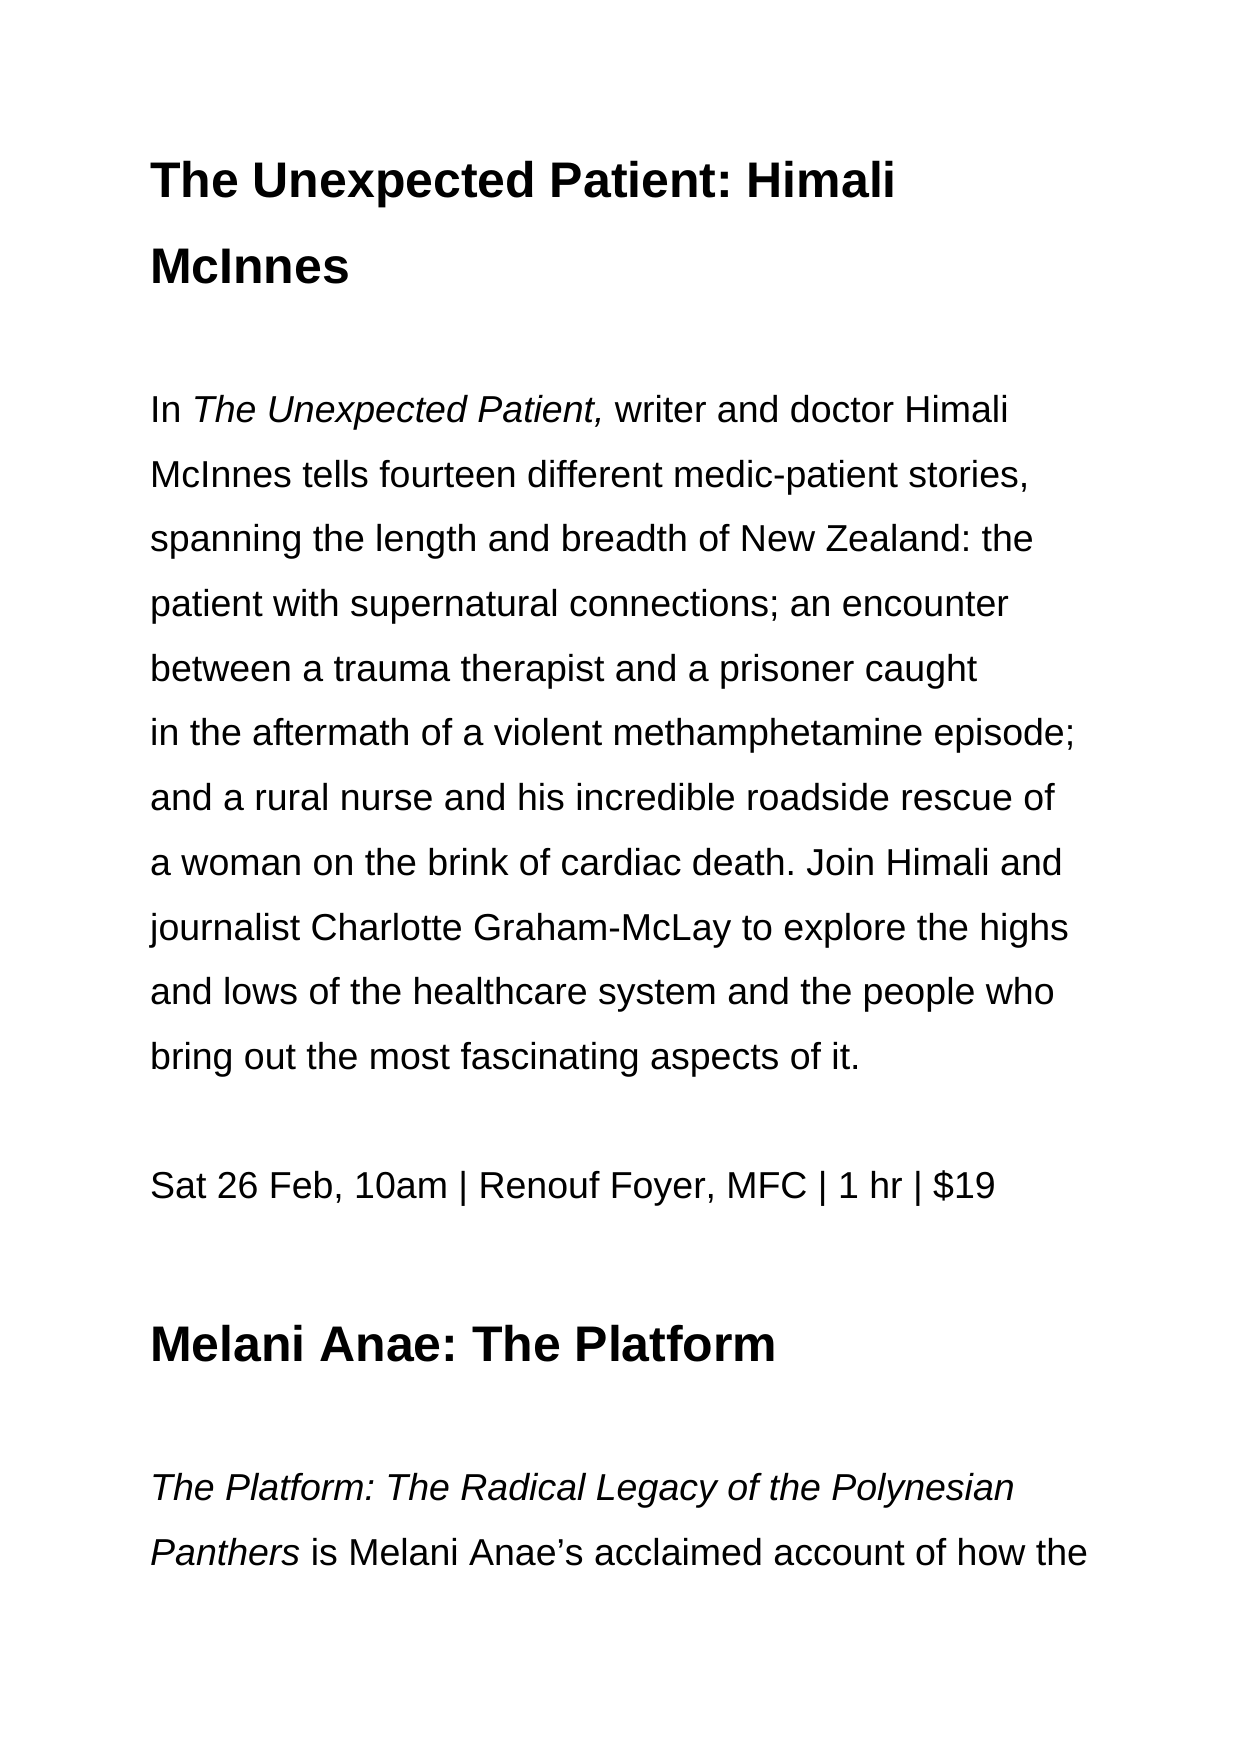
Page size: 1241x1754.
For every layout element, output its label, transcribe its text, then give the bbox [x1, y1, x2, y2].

text bring out the most fascinating aspects of it. [150, 1034, 1090, 1077]
text journalist Charlotte Graham-McLay to explore the highs [150, 905, 1090, 948]
text Melani Anae: The Platform [150, 1314, 1090, 1372]
text in the aftermath of a violent methamphetamine episode; [150, 711, 1090, 754]
text a woman on the brink of cardiac death. Join Himali and [150, 840, 1090, 883]
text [150, 1465, 1090, 1573]
text Sat 26 Feb, 10am | Renouf Foyer, MFC | 1 hr | $19 [150, 1163, 1090, 1207]
text In The Unexpected Patient, writer and doctor Himali McInnes tells fourteen different medic-patient stories, [150, 387, 1090, 495]
text and lows of the healthcare system and the people who [150, 969, 1090, 1012]
text spanning the length and breadth of New Zealand: the patient with supernatural connections; an encounter between a trauma therapist and a prisoner caught [150, 517, 1090, 689]
text and a rural nurse and his incredible roadside rescue of [150, 775, 1090, 818]
text The Unexpected Patient: Himali McInnes [150, 150, 1090, 294]
